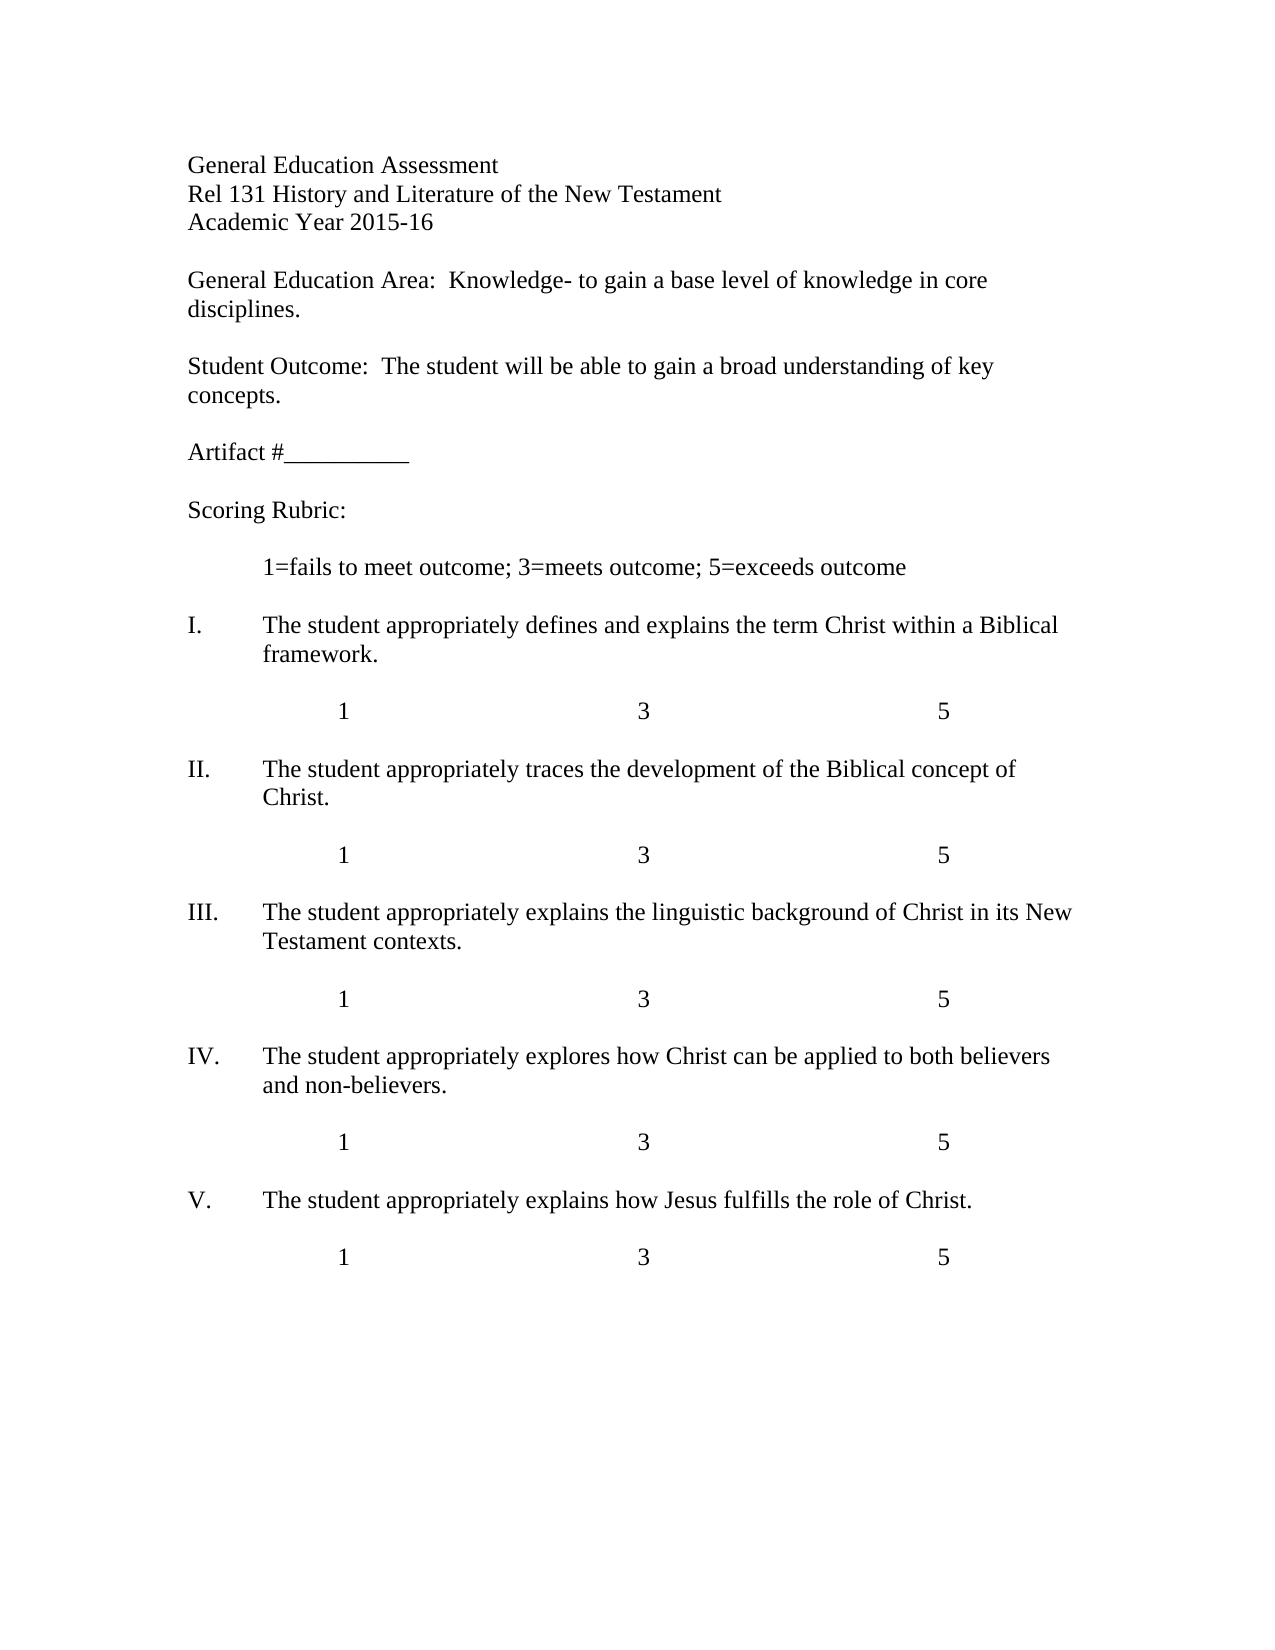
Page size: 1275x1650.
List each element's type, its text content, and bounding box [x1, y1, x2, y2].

list The student appropriately traces the development of the Biblical concept of Christ. [187, 754, 1087, 811]
text 1 3 5 [262, 1127, 1087, 1156]
text 1=fails to meet outcome; 3=meets outcome; 5=exceeds outcome [187, 552, 1087, 581]
list The student appropriately defines and explains the term Christ within a Biblical framework. [187, 610, 1087, 667]
list The student appropriately explores how Christ can be applied to both believers and non-believers. [187, 1041, 1087, 1099]
text General Education Assessment [187, 150, 1087, 179]
text General Education Area: Knowledge- to gain a base level of knowledge in core disciplines. [187, 265, 1087, 322]
list The student appropriately explains how Jesus fulfills the role of Christ. [187, 1185, 1087, 1214]
text Artifact #__________ [187, 437, 1087, 466]
text 1 3 5 [262, 1242, 1087, 1271]
text Academic Year 2015-16 [187, 207, 1087, 236]
text 1 3 5 [337, 696, 1087, 725]
text Student Outcome: The student will be able to gain a broad understanding of key concepts. [187, 351, 1087, 409]
text 1 3 5 [187, 984, 1087, 1012]
text 1 3 5 [187, 840, 1087, 869]
list The student appropriately explains the linguistic background of Christ in its New Testament contexts. [187, 897, 1087, 955]
text Scoring Rubric: [187, 495, 1087, 524]
text Rel 131 History and Literature of the New Testament [187, 179, 1087, 207]
